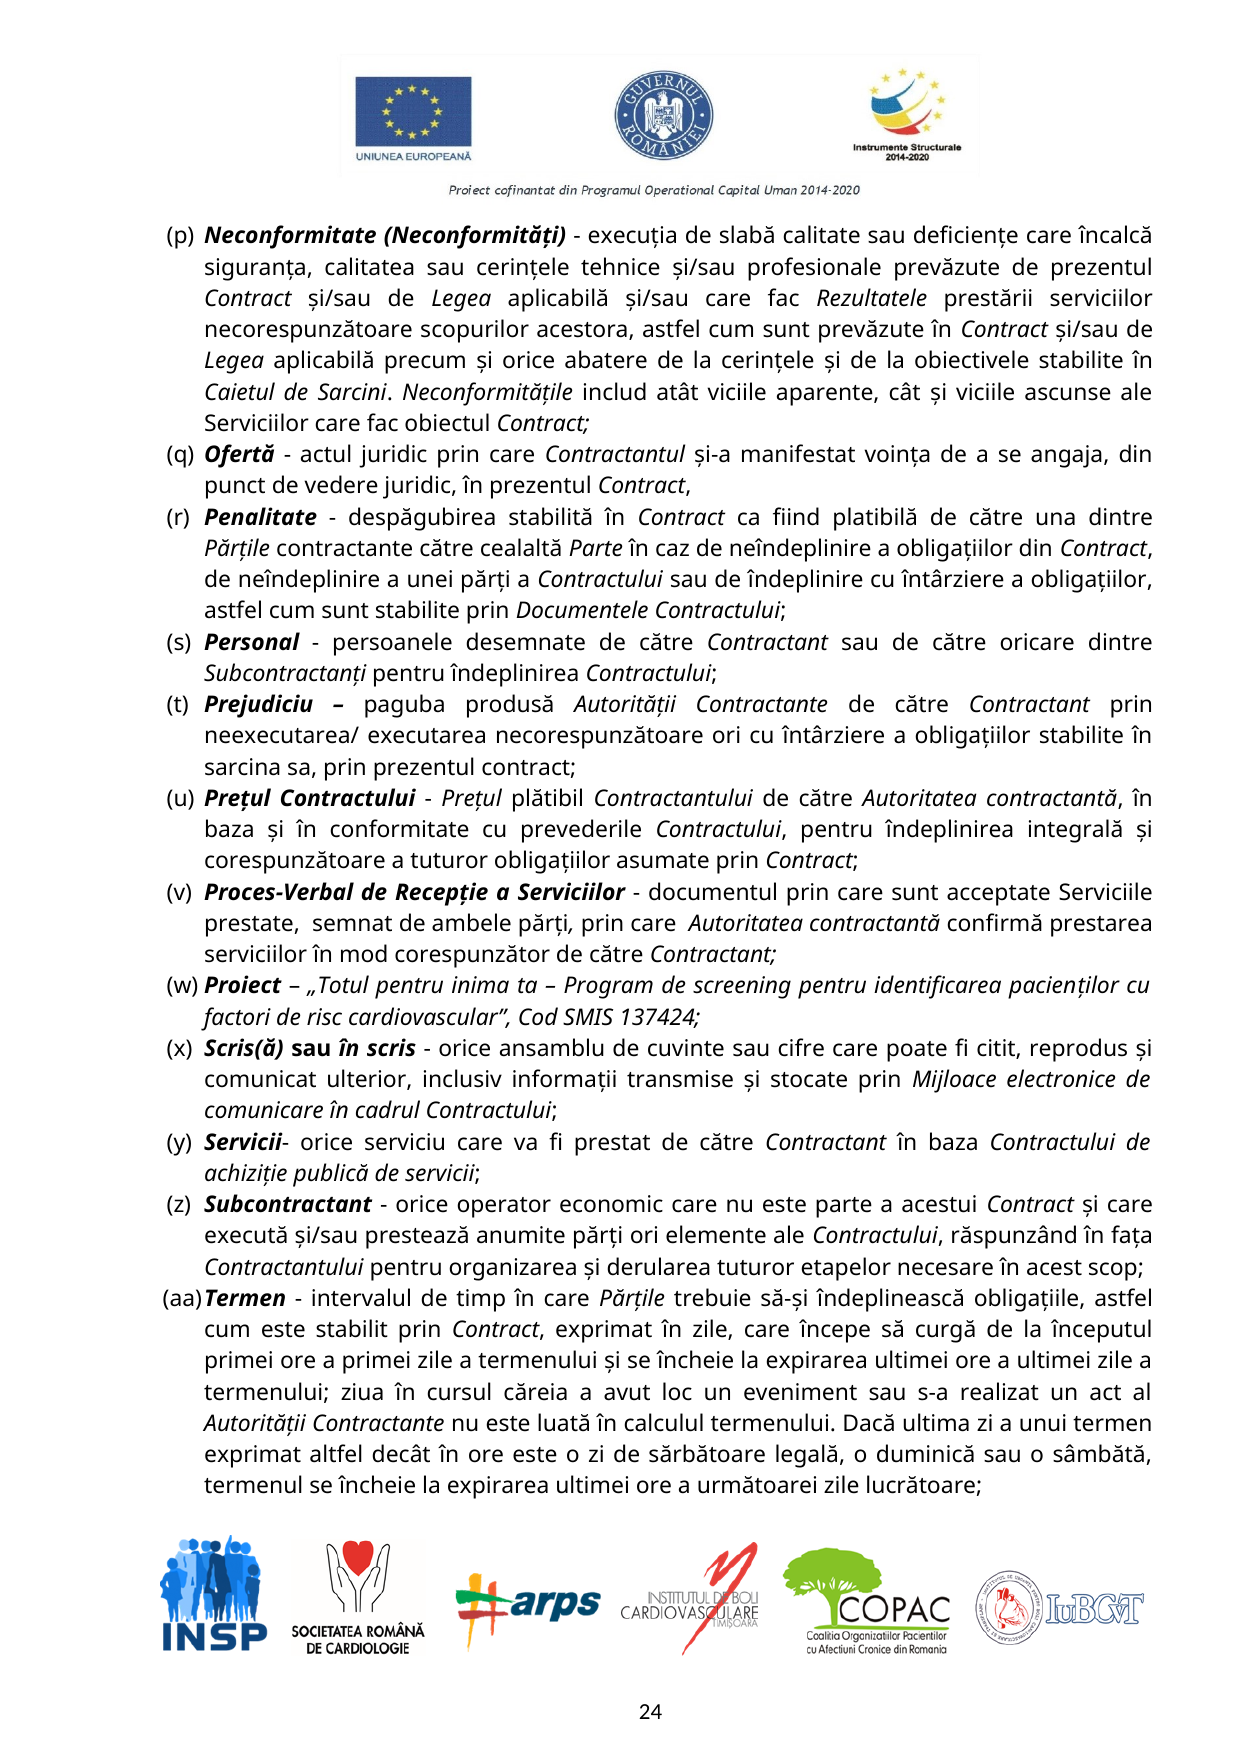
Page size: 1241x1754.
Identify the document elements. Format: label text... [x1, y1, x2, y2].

picture [242, 46, 1059, 220]
list Termen - intervalul de timp în care Părțile trebuie să-și îndeplinească obligațiile, astfel cum este stabilit prin Contract, exprimat în zile, care începe să curgă de la începutul primei ore a primei zile a termenului şi se încheie la expirarea ultimei ore a ultimei zile a termenului; ziua în cursul căreia a avut loc un eveniment sau s-a realizat un act al Autorității Contractante nu este luată în calculul termenului. Dacă ultima zi a unui termen exprimat altfel decât în ore este o zi de sărbătoare legală, o duminică sau o sâmbătă, termenul se încheie la expirarea ultimei ore a următoarei zile lucrătoare; [162, 1282, 1153, 1500]
list Personal - persoanele desemnate de către Contractant sau de către oricare dintre Subcontractanţi pentru îndeplinirea Contractului; [166, 625, 1153, 688]
list Proiect – „Totul pentru inima ta – Program de screening pentru identificarea pacienților cu factori de risc cardiovascular”, Cod SMIS 137424; [166, 969, 1153, 1032]
list Servicii- orice serviciu care va fi prestat de către Contractant în baza Contractului de achiziţie publică de servicii; [166, 1125, 1153, 1188]
list Ofertă - actul juridic prin care Contractantul și-a manifestat voința de a se angaja, din punct de vedere juridic, în prezentul Contract, [166, 438, 1153, 500]
list Neconformitate (Neconformități) - execuția de slabă calitate sau deficiențe care încalcă siguranța, calitatea sau cerințele tehnice și/sau profesionale prevăzute de prezentul Contract și/sau de Legea aplicabilă și/sau care fac Rezultatele prestării serviciilor necorespunzătoare scopurilor acestora, astfel cum sunt prevăzute în Contract și/sau de Legea aplicabilă precum și orice abatere de la cerințele și de la obiectivele stabilite în Caietul de Sarcini. Neconformitățile includ atât viciile aparente, cât și viciile ascunse ale Serviciilor care fac obiectul Contract; [166, 219, 1153, 438]
picture [147, 1530, 1154, 1670]
list Subcontractant - orice operator economic care nu este parte a acestui Contract şi care execută şi/sau prestează anumite părţi ori elemente ale Contractului, răspunzând în faţa Contractantului pentru organizarea şi derularea tuturor etapelor necesare în acest scop; [166, 1188, 1153, 1282]
list Penalitate - despăgubirea stabilită în Contract ca fiind platibilă de către una dintre Părţile contractante către cealaltă Parte în caz de neîndeplinire a obligaţiilor din Contract, de neîndeplinire a unei părți a Contractului sau de îndeplinire cu întârziere a obligațiilor, astfel cum sunt stabilite prin Documentele Contractului; [166, 500, 1153, 625]
list Prejudiciu – paguba produsă Autorității Contractante de către Contractant prin neexecutarea/ executarea necorespunzătoare ori cu întârziere a obligațiilor stabilite în sarcina sa, prin prezentul contract; [166, 688, 1153, 782]
list Proces-Verbal de Recepție a Serviciilor - documentul prin care sunt acceptate Serviciile prestate, semnat de ambele părți, prin care Autoritatea contractantă confirmă prestarea serviciilor în mod corespunzător de către Contractant; [166, 875, 1153, 969]
list Preţul Contractului - Preţul plătibil Contractantului de către Autoritatea contractantă, în baza şi în conformitate cu prevederile Contractului, pentru îndeplinirea integrală şi corespunzătoare a tuturor obligaţiilor asumate prin Contract; [166, 782, 1153, 875]
list Scris(ă) sau în scris - orice ansamblu de cuvinte sau cifre care poate fi citit, reprodus şi comunicat ulterior, inclusiv informaţii transmise şi stocate prin Mijloace electronice de comunicare în cadrul Contractului; [166, 1032, 1153, 1125]
